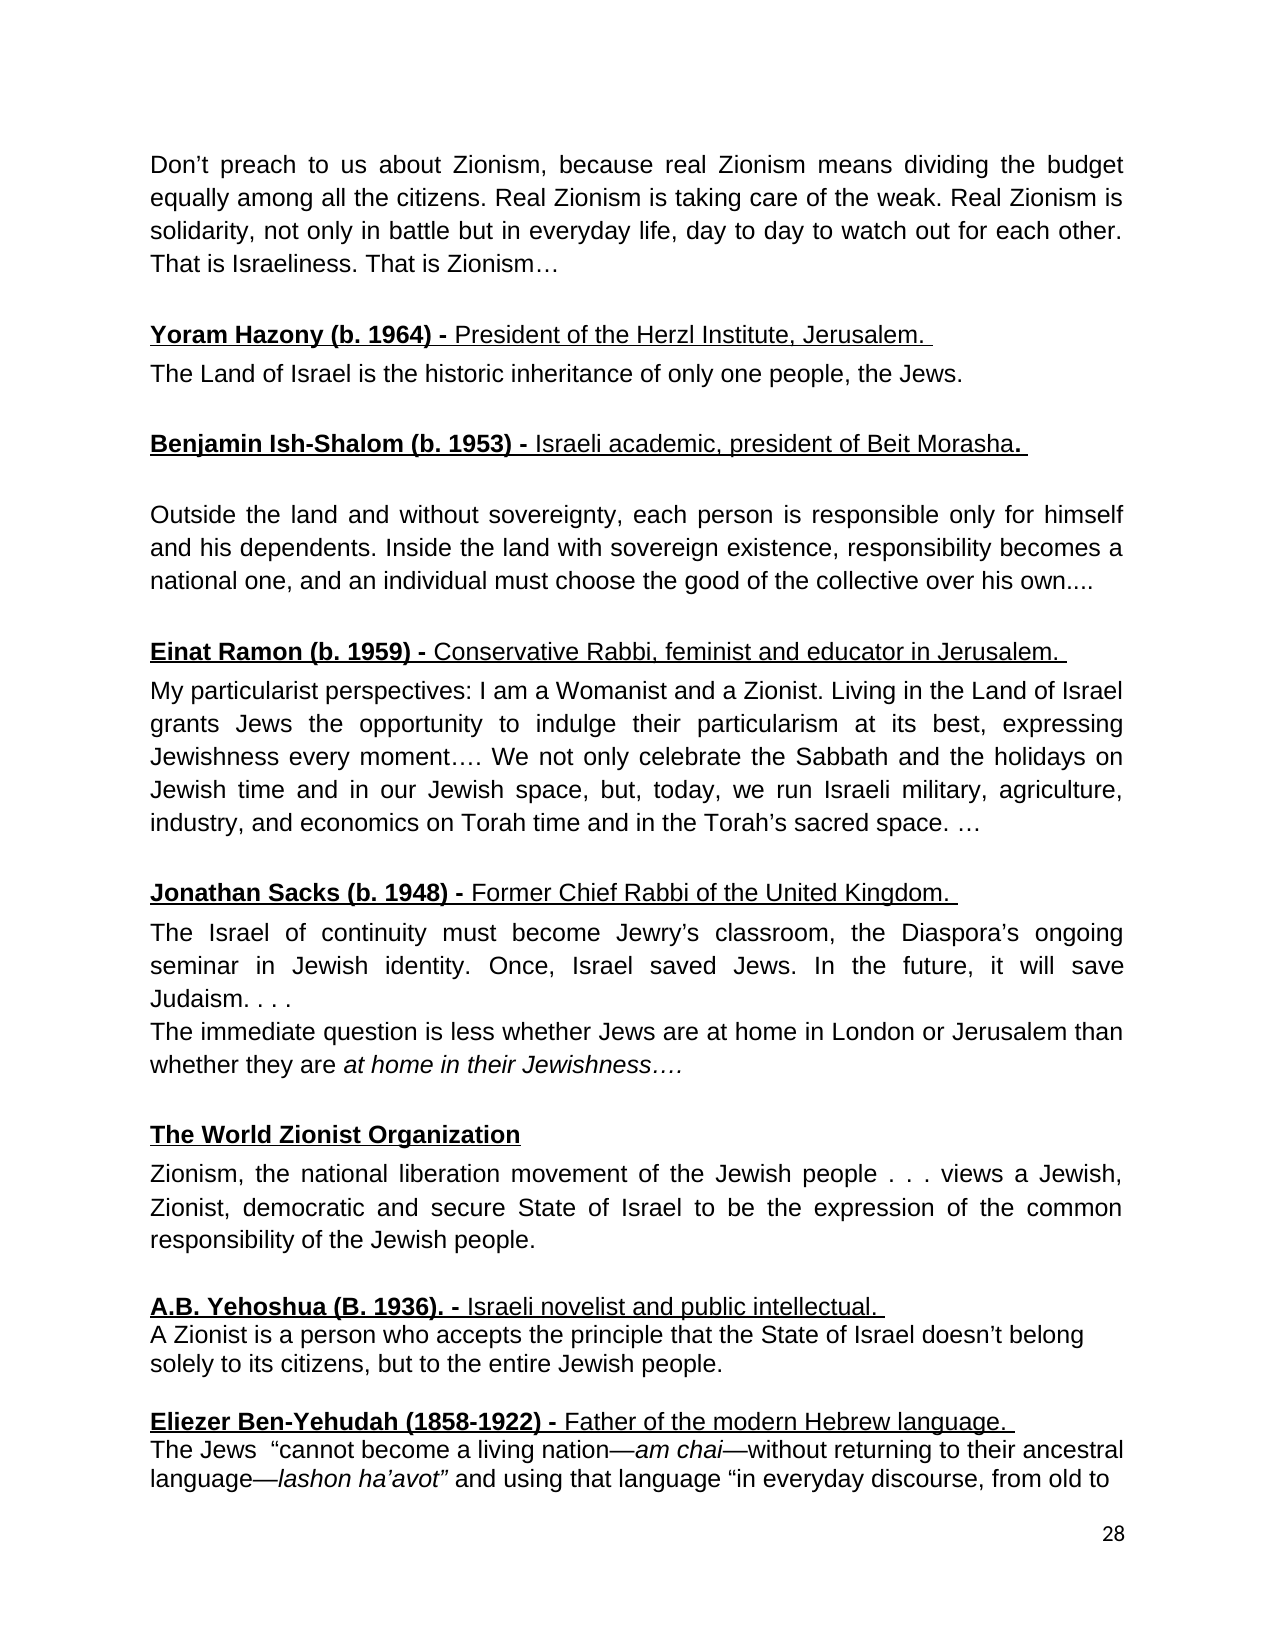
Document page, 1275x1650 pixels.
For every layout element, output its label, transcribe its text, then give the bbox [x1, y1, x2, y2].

text Einat Ramon (b. 1959) - Conservative Rabbi, feminist and educator in Jerusalem. [150, 636, 1125, 665]
text Outside the land and without sovereignty, each person is responsible only for himself and his dependents. Inside the land with sovereign existence, responsibility becomes a national one, and an individual must choose the good of the collective over his own.... [150, 562, 1125, 595]
text Eliezer Ben-Yehudah (1858-1922) - Father of the modern Hebrew language. [150, 1407, 1125, 1435]
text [150, 1435, 1125, 1493]
text The Land of Israel is the historic inheritance of only one people, the Jews. [150, 359, 1125, 388]
text The immediate question is less whether Jews are at home in London or Jerusalem than whether they are at home in their Jewishness…. [150, 1017, 1125, 1078]
text A.B. Yehoshua (B. 1936). - Israeli novelist and public intellectual. [150, 1292, 1125, 1320]
text My particularist perspectives: I am a Womanist and a Zionist. Living in the Land of Israel grants Jews the opportunity to indulge their particularism at its best, expressing Jewishness every moment…. We not only celebrate the Sabbath and the holidays on Jewish time and in our Jewish space, but, today, we run Israeli military, agriculture, industry, and economics on Torah time and in the Torah’s sacred space. … [150, 676, 1125, 837]
text Yoram Hazony (b. 1964) - President of the Herzl Institute, Jerusalem. [150, 319, 1125, 348]
text The World Zionist Organization [150, 1120, 1125, 1149]
text A Zionist is a person who accepts the principle that the State of Israel doesn’t belong solely to its citizens, but to the entire Jewish people. [150, 1320, 1125, 1378]
text Zionism, the national liberation movement of the Jewish people . . . views a Jewish, Zionist, democratic and secure State of Israel to be the expression of the common responsibility of the Jewish people. [150, 1159, 1125, 1254]
text Benjamin Ish-Shalom (b. 1953) - Israeli academic, president of Beit Morasha. [150, 429, 1125, 458]
text Jonathan Sacks (b. 1948) - Former Chief Rabbi of the United Kingdom. [150, 878, 1125, 907]
text Don’t preach to us about Zionism, because real Zionism means dividing the budget equally among all the citizens. Real Zionism is taking care of the weak. Real Zionism is solidarity, not only in battle but in everyday life, day to day to watch out for each other. That is Israeliness. That is Zionism… [150, 150, 1125, 278]
text The Israel of continuity must become Jewry’s classroom, the Diaspora’s ongoing seminar in Jewish identity. Once, Israel saved Jews. In the future, it will save Judaism. . . . [150, 918, 1125, 1012]
